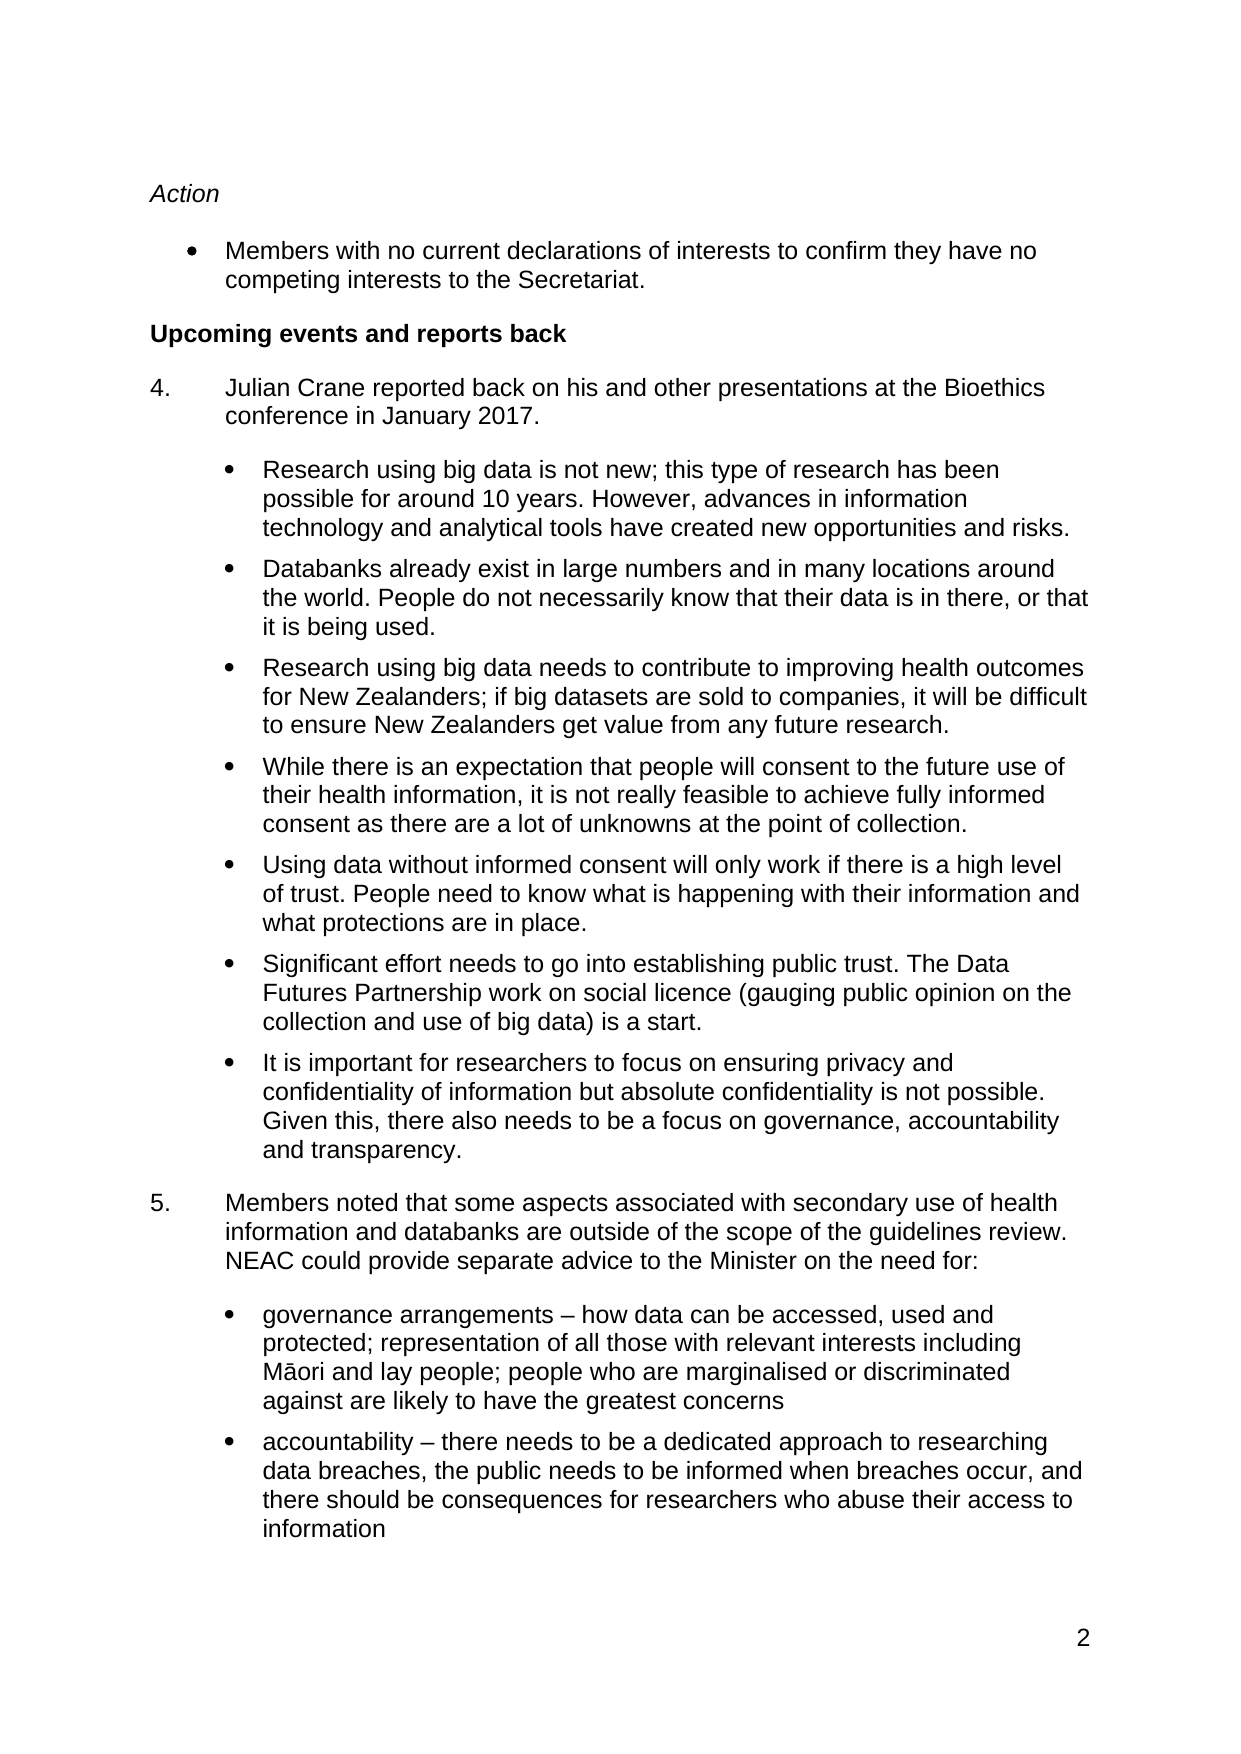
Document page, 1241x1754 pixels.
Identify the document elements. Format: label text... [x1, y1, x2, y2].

list accountability – there needs to be a dedicated approach to researching data breaches, the public needs to be informed when breaches occur, and there should be consequences for researchers who abuse their access to information [225, 1427, 1090, 1542]
list Databanks already exist in large numbers and in many locations around the world. People do not necessarily know that their data is in there, or that it is being used. [225, 554, 1090, 640]
list Significant effort needs to go into establishing public trust. The Data Futures Partnership work on social licence (gauging public opinion on the collection and use of big data) is a start. [225, 949, 1090, 1036]
text Upcoming events and reports back [150, 319, 1090, 348]
list Using data without informed consent will only work if there is a high level of trust. People need to know what is happening with their information and what protections are in place. [225, 851, 1090, 937]
list Julian Crane reported back on his and other presentations at the Bioethics conference in January 2017. [150, 373, 1090, 430]
list While there is an expectation that people will consent to the future use of their health information, it is not really feasible to achieve fully informed consent as there are a lot of unknowns at the point of collection. [225, 752, 1090, 838]
list Research using big data is not new; this type of research has been possible for around 10 years. However, advances in information technology and analytical tools have created new opportunities and risks. [225, 455, 1090, 541]
list governance arrangements – how data can be accessed, used and protected; representation of all those with relevant interests including Māori and lay people; people who are marginalised or discriminated against are likely to have the greatest concerns [225, 1299, 1090, 1415]
list It is important for researchers to focus on ensuring privacy and confidentiality of information but absolute confidentiality is not possible. Given this, there also needs to be a focus on governance, accountability and transparency. [225, 1048, 1090, 1163]
list Members with no current declarations of interests to confirm they have no competing interests to the Secretariat. [187, 236, 1090, 294]
list Members noted that some aspects associated with secondary use of health information and databanks are outside of the scope of the guidelines review. NEAC could provide separate advice to the Minister on the need for: [150, 1188, 1090, 1274]
text Action [150, 179, 1090, 207]
list Research using big data needs to contribute to improving health outcomes for New Zealanders; if big datasets are sold to companies, it will be difficult to ensure New Zealanders get value from any future research. [225, 653, 1090, 739]
